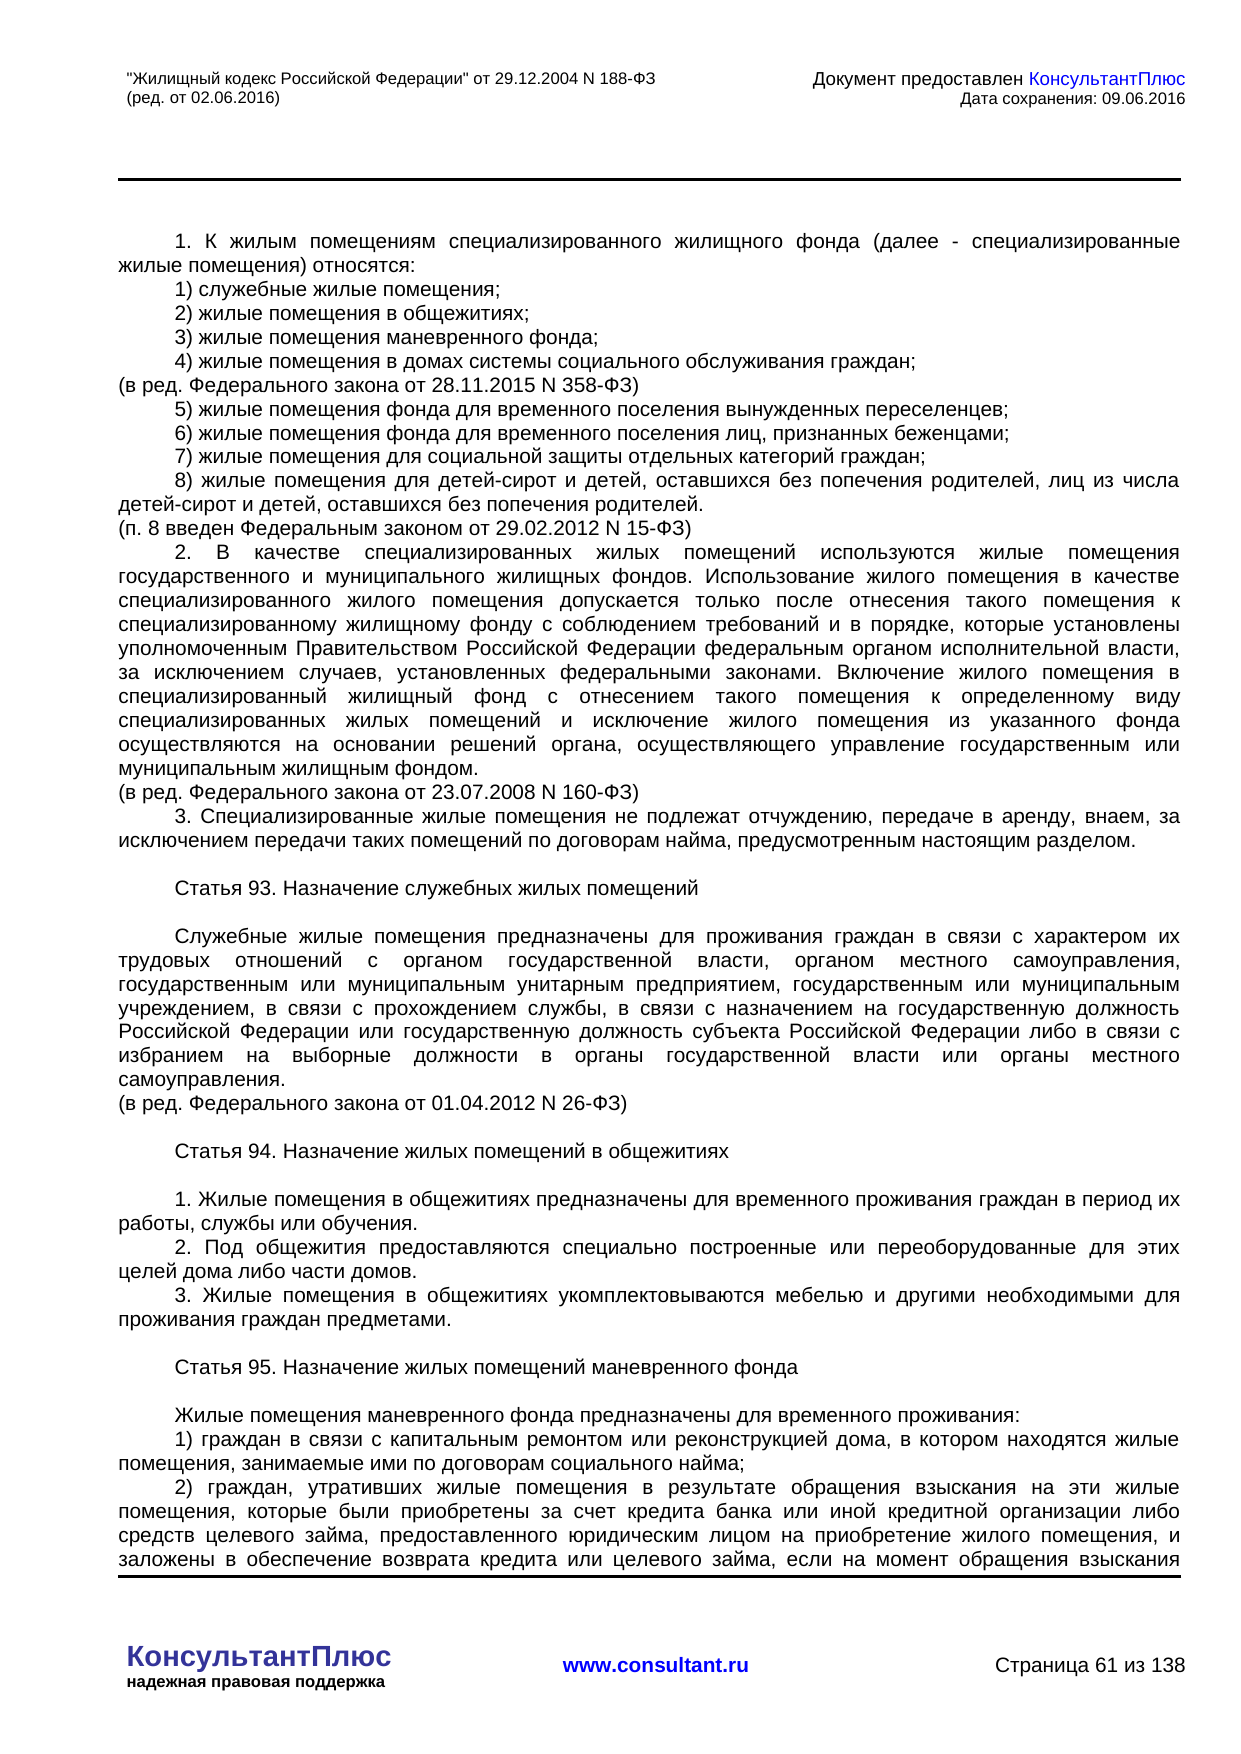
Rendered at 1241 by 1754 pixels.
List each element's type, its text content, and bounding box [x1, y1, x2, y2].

text Статья 94. Назначение жилых помещений в общежитиях [118, 1139, 1181, 1163]
text 1. Жилые помещения в общежитиях предназначены для временного проживания граждан в период их работы, службы или обучения. [118, 1187, 1181, 1235]
text (п. 8 введен Федеральным законом от 29.02.2012 N 15-ФЗ) [118, 516, 1181, 540]
text 5) жилые помещения фонда для временного поселения вынужденных переселенцев; [118, 396, 1181, 420]
text 3. Специализированные жилые помещения не подлежат отчуждению, передаче в аренду, внаем, за исключением передачи таких помещений по договорам найма, предусмотренным настоящим разделом. [118, 804, 1181, 852]
text 7) жилые помещения для социальной защиты отдельных категорий граждан; [118, 444, 1181, 468]
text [118, 1474, 1181, 1570]
text 6) жилые помещения фонда для временного поселения лиц, признанных беженцами; [118, 420, 1181, 444]
text Служебные жилые помещения предназначены для проживания граждан в связи с характером их трудовых отношений с органом государственной власти, органом местного самоуправления, государственным или муниципальным унитарным предприятием, государственным или муниципальным учреждением, в связи с прохождением службы, в связи с назначением на государственную должность Российской Федерации или государственную должность субъекта Российской Федерации либо в связи с избранием на выборные должности в органы государственной власти или органы местного самоуправления. [118, 923, 1181, 1091]
text (в ред. Федерального закона от 23.07.2008 N 160-ФЗ) [118, 780, 1181, 804]
text 2. Под общежития предоставляются специально построенные или переоборудованные для этих целей дома либо части домов. [118, 1235, 1181, 1283]
text 8) жилые помещения для детей-сирот и детей, оставшихся без попечения родителей, лиц из числа детей-сирот и детей, оставшихся без попечения родителей. [118, 468, 1181, 516]
text Статья 95. Назначение жилых помещений маневренного фонда [118, 1355, 1181, 1379]
text Жилые помещения маневренного фонда предназначены для временного проживания: [118, 1403, 1181, 1427]
text 4) жилые помещения в домах системы социального обслуживания граждан; [118, 348, 1181, 372]
text 3. Жилые помещения в общежитиях укомплектовываются мебелью и другими необходимыми для проживания граждан предметами. [118, 1283, 1181, 1331]
text 2) жилые помещения в общежитиях; [118, 301, 1181, 324]
text 1. К жилым помещениям специализированного жилищного фонда (далее - специализированные жилые помещения) относятся: [118, 229, 1181, 277]
text (в ред. Федерального закона от 28.11.2015 N 358-ФЗ) [118, 372, 1181, 396]
text 3) жилые помещения маневренного фонда; [118, 324, 1181, 348]
text (в ред. Федерального закона от 01.04.2012 N 26-ФЗ) [118, 1091, 1181, 1115]
text Статья 93. Назначение служебных жилых помещений [118, 876, 1181, 899]
text 1) служебные жилые помещения; [118, 277, 1181, 301]
text 1) граждан в связи с капитальным ремонтом или реконструкцией дома, в котором находятся жилые помещения, занимаемые ими по договорам социального найма; [118, 1427, 1181, 1474]
text 2. В качестве специализированных жилых помещений используются жилые помещения государственного и муниципального жилищных фондов. Использование жилого помещения в качестве специализированного жилого помещения допускается только после отнесения такого помещения к специализированному жилищному фонду с соблюдением требований и в порядке, которые установлены уполномоченным Правительством Российской Федерации федеральным органом исполнительной власти, за исключением случаев, установленных федеральными законами. Включение жилого помещения в специализированный жилищный фонд с отнесением такого помещения к определенному виду специализированных жилых помещений и исключение жилого помещения из указанного фонда осуществляются на основании решений органа, осуществляющего управление государственным или муниципальным жилищным фондом. [118, 540, 1181, 780]
